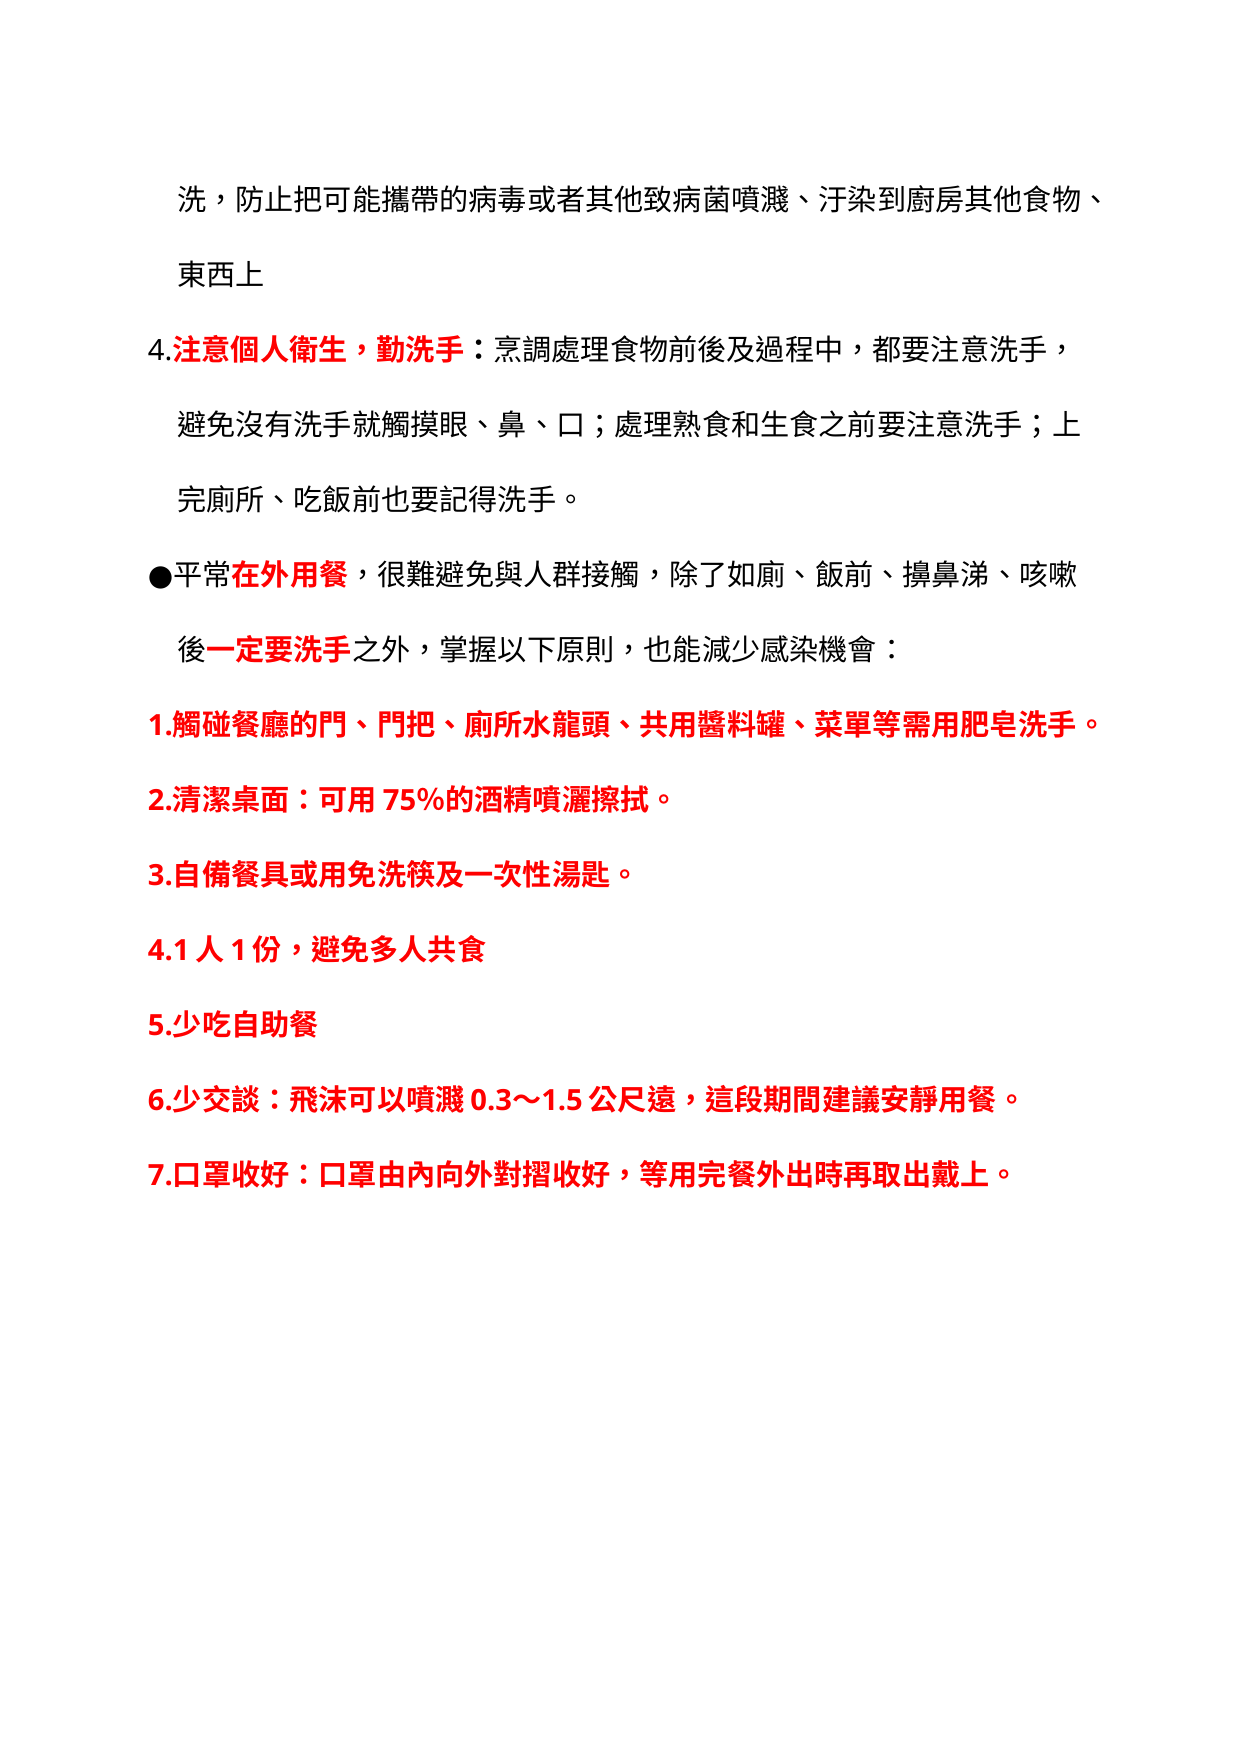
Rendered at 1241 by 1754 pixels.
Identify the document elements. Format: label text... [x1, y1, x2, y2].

text 3.自備餐具或用免洗筷及一次性湯匙。 [148, 836, 1092, 911]
text 4.1人1份，避免多人共食 [148, 911, 1092, 986]
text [148, 161, 1092, 311]
text 7.口罩收好：口罩由內向外對摺收好，等用完餐外出時再取出戴上。 [148, 1136, 1092, 1211]
text 5.少吃自助餐 [148, 986, 1092, 1061]
text 6.少交談：飛沫可以噴濺0.3～1.5公尺遠，這段期間建議安靜用餐。 [148, 1061, 1092, 1136]
text ●平常在外用餐，很難避免與人群接觸，除了如廁、飯前、擤鼻涕、咳嗽後一定要洗手之外，掌握以下原則，也能減少感染機會： [148, 536, 1092, 686]
text 1.觸碰餐廳的門、門把、廁所水龍頭、共用醬料罐、菜單等需用肥皂洗手。 [148, 686, 1092, 761]
text 4.注意個人衛生，勤洗手：烹調處理食物前後及過程中，都要注意洗手，避免沒有洗手就觸摸眼、鼻、口；處理熟食和生食之前要注意洗手；上完廁所、吃飯前也要記得洗手。 [148, 311, 1092, 536]
text 2.清潔桌面：可用75％的酒精噴灑擦拭。 [148, 761, 1092, 836]
